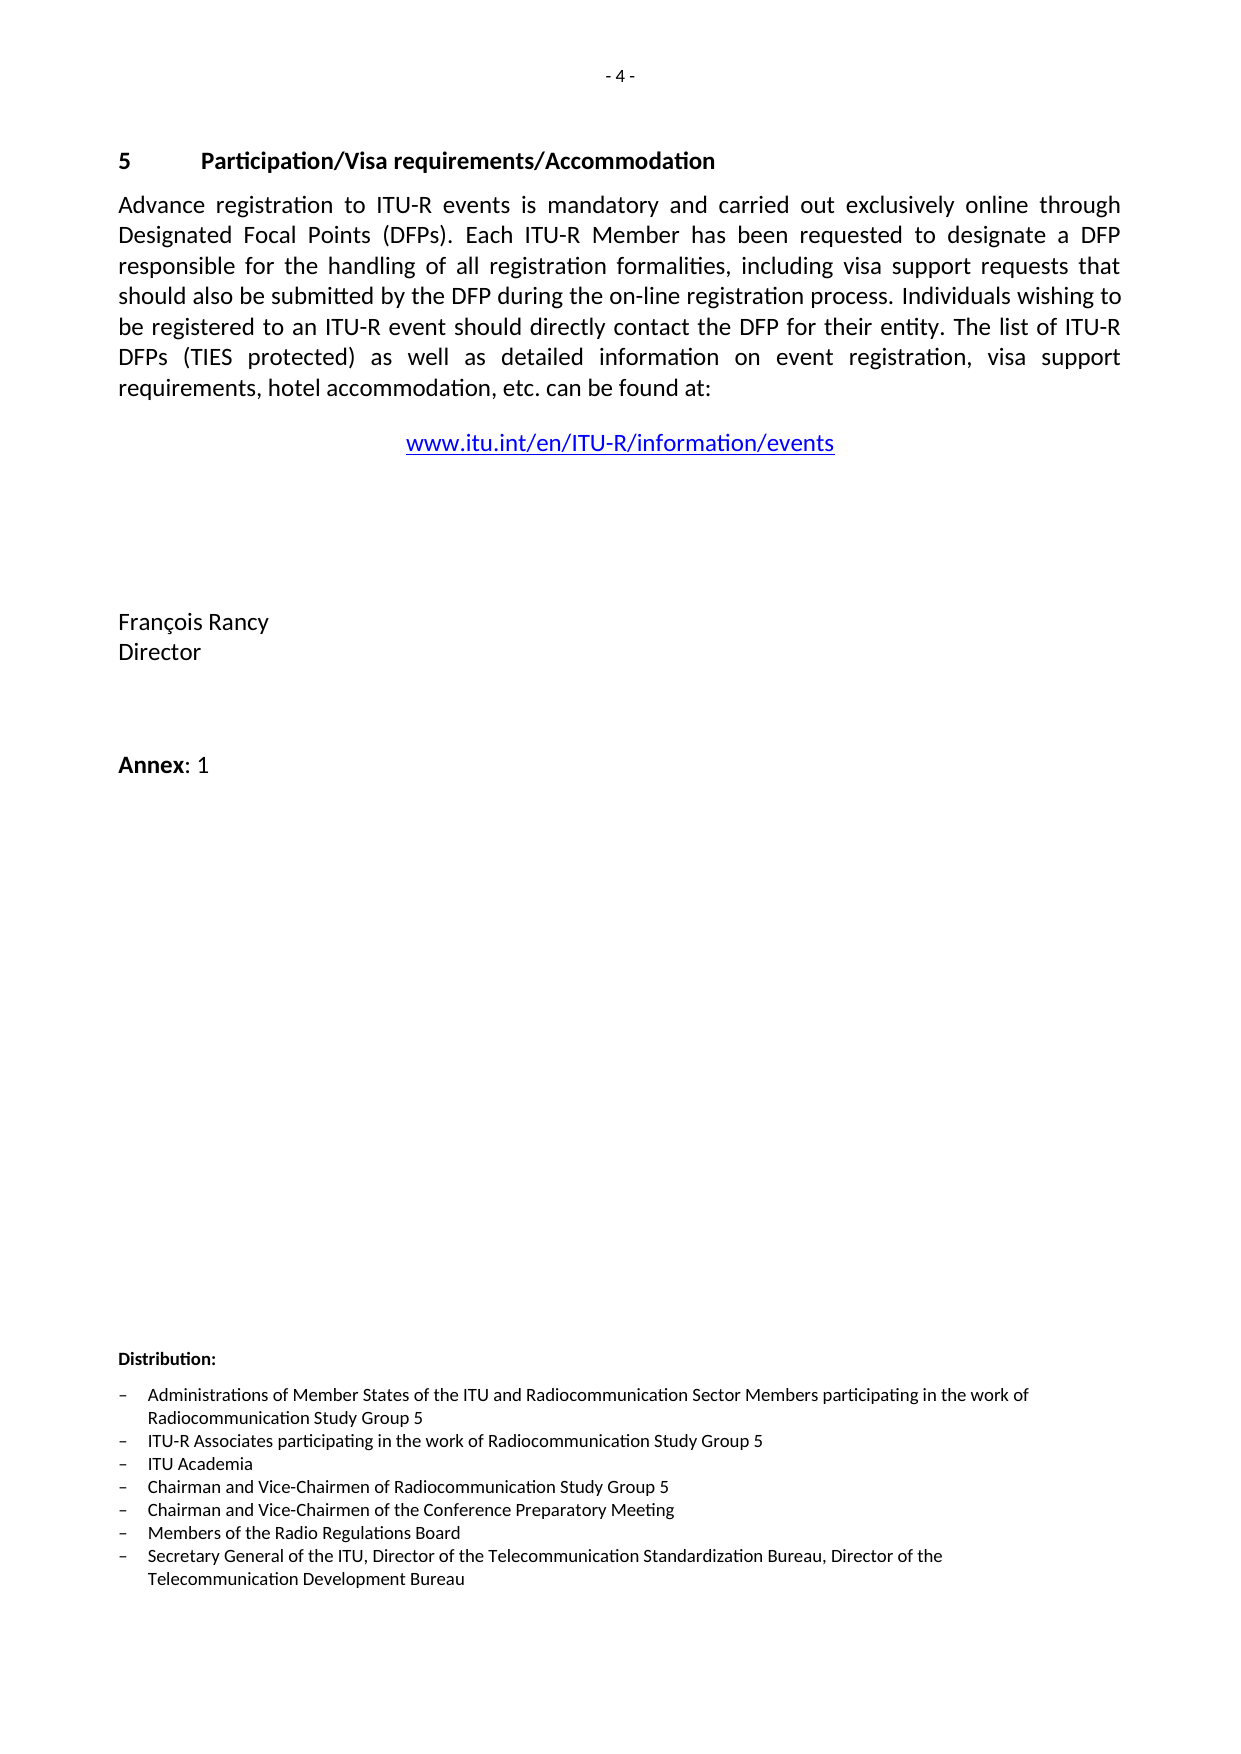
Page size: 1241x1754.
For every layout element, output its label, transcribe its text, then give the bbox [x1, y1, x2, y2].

text www.itu.int/en/ITU-R/information/events [118, 428, 1122, 458]
text – ITU-R Associates participating in the work of Radiocommunication Study Group 5 [118, 1429, 1122, 1452]
text Distribution: [118, 1342, 1122, 1371]
text – Administrations of Member States of the ITU and Radiocommunication Sector Members participating in the work of Radiocommunication Study Group 5 [118, 1383, 1122, 1429]
text Advance registration to ITU-R events is mandatory and carried out exclusively online through Designated Focal Points (DFPs). Each ITU-R Member has been requested to designate a DFP responsible for the handling of all registration formalities, including visa support requests that should also be submitted by the DFP during the on-line registration process. Individuals wishing to be registered to an ITU-R event should directly contact the DFP for their entity. The list of ITU-R DFPs (TIES protected) as well as detailed information on event registration, visa support requirements, hotel accommodation, etc. can be found at: [118, 281, 1122, 403]
text – Secretary General of the ITU, Director of the Telecommunication Standardization Bureau, Director of the Telecommunication Development Bureau [118, 1544, 1122, 1590]
subtitle 5 Participation/Visa requirements/Accommodation [118, 143, 1122, 176]
text – ITU Academia [118, 1452, 1122, 1475]
text – Members of the Radio Regulations Board [118, 1521, 1122, 1544]
text Advance registration to ITU-R events is mandatory and carried out exclusively online through Designated Focal Points (DFPs). Each ITU-R Member has been requested to designate a DFP responsible for the handling of all registration formalities, including visa support requests that should also be submitted by the DFP during the on-line registration process. Individuals wishing to be registered to an ITU-R event should directly contact the DFP for their entity. The list of ITU-R DFPs (TIES protected) as well as detailed information on event registration, visa support requirements, hotel accommodation, etc. can be found at: [118, 189, 1122, 250]
text François Rancy [118, 606, 1122, 636]
text – Chairman and Vice-Chairmen of the Conference Preparatory Meeting [118, 1498, 1122, 1521]
text Director [118, 636, 1122, 667]
text Annex: 1 [118, 750, 1122, 779]
text – Chairman and Vice-Chairmen of Radiocommunication Study Group 5 [118, 1475, 1122, 1498]
